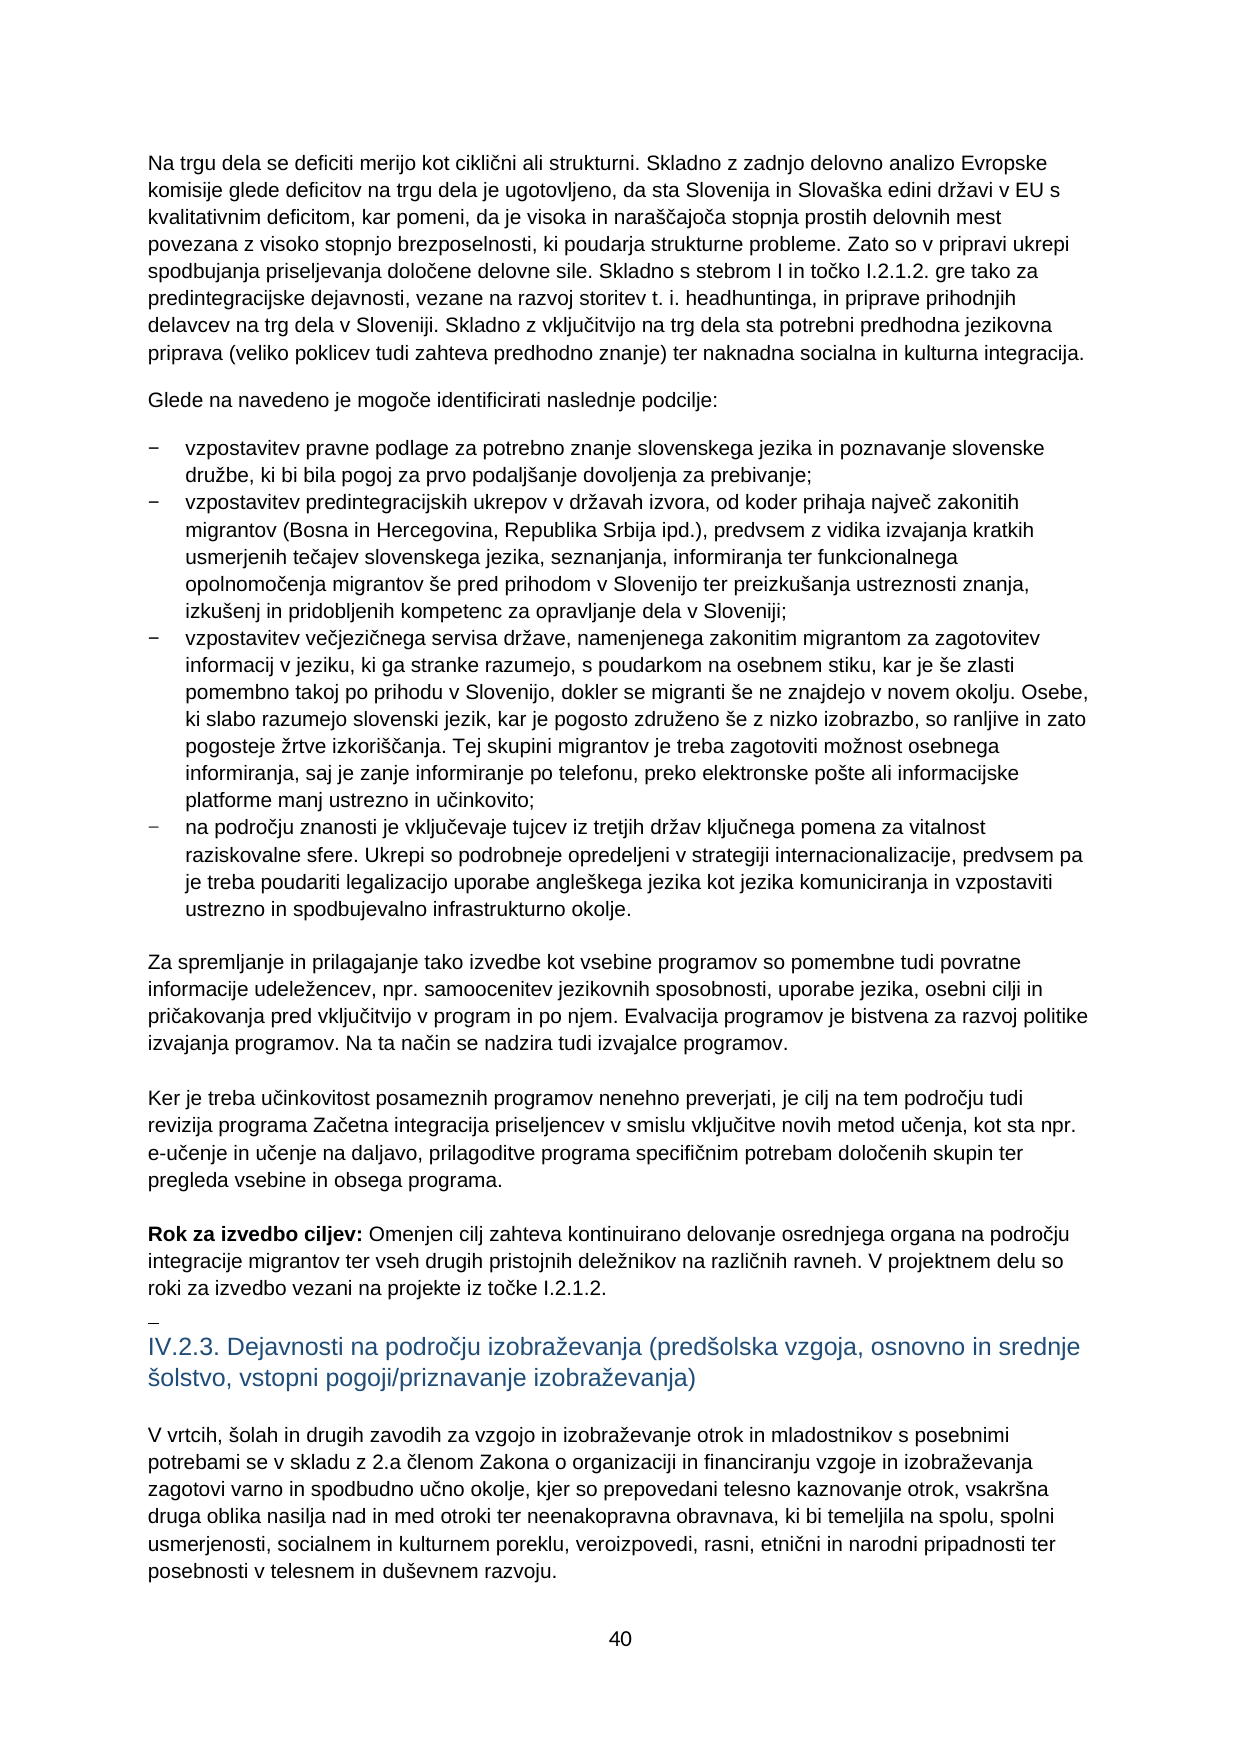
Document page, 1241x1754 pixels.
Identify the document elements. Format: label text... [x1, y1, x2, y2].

text Ker je treba učinkovitost posameznih programov nenehno preverjati, je cilj na tem področju tudi revizija programa Začetna integracija priseljencev v smislu vključitve novih metod učenja, kot sta npr. e-učenje in učenje na daljavo, prilagoditve programa specifičnim potrebam določenih skupin ter pregleda vsebine in obsega programa. [148, 1083, 1093, 1191]
list vzpostavitev pravne podlage za potrebno znanje slovenskega jezika in poznavanje slovenske družbe, ki bi bila pogoj za prvo podaljšanje dovoljenja za prebivanje; [148, 433, 1093, 487]
subtitle IV.2.3. Dejavnosti na področju izobraževanja (predšolska vzgoja, osnovno in srednje šolstvo, vstopni pogoji/priznavanje izobraževanja) [148, 1332, 1093, 1392]
list vzpostavitev predintegracijskih ukrepov v državah izvora, od koder prihaja največ zakonitih migrantov (Bosna in Hercegovina, Republika Srbija ipd.), predvsem z vidika izvajanja kratkih usmerjenih tečajev slovenskega jezika, seznanjanja, informiranja ter funkcionalnega opolnomočenja migrantov še pred prihodom v Slovenijo ter preizkušanja ustreznosti znanja, izkušenj in pridobljenih kompetenc za opravljanje dela v Sloveniji; [148, 487, 1093, 623]
list vzpostavitev večjezičnega servisa države, namenjenega zakonitim migrantom za zagotovitev informacij v jeziku, ki ga stranke razumejo, s poudarkom na osebnem stiku, kar je še zlasti pomembno takoj po prihodu v Slovenijo, dokler se migranti še ne znajdejo v novem okolju. Osebe, ki slabo razumejo slovenski jezik, kar je pogosto združeno še z nizko izobrazbo, so ranljive in zato pogosteje žrtve izkoriščanja. Tej skupini migrantov je treba zagotoviti možnost osebnega informiranja, saj je zanje informiranje po telefonu, preko elektronske pošte ali informacijske platforme manj ustrezno in učinkovito; [148, 623, 1093, 812]
list na področju znanosti je vključevaje tujcev iz tretjih držav ključnega pomena za vitalnost raziskovalne sfere. Ukrepi so podrobneje opredeljeni v strategiji internacionalizacije, predvsem pa je treba poudariti legalizacijo uporabe angleškega jezika kot jezika komuniciranja in vzpostaviti ustrezno in spodbujevalno infrastrukturno okolje. [148, 812, 1093, 921]
text Rok za izvedbo ciljev: Omenjen cilj zahteva kontinuirano delovanje osrednjega organa na področju integracije migrantov ter vseh drugih pristojnih deležnikov na različnih ravneh. V projektnem delu so roki za izvedbo vezani na projekte iz točke I.2.1.2. [148, 1218, 1093, 1300]
text Za spremljanje in prilagajanje tako izvedbe kot vsebine programov so pomembne tudi povratne informacije udeležencev, npr. samoocenitev jezikovnih sposobnosti, uporabe jezika, osebni cilji in pričakovanja pred vključitvijo v program in po njem. Evalvacija programov je bistvena za razvoj politike izvajanja programov. Na ta način se nadzira tudi izvajalce programov. [148, 948, 1093, 1056]
text Glede na navedeno je mogoče identificirati naslednje podcilje: [148, 385, 1093, 412]
text V vrtcih, šolah in drugih zavodih za vzgojo in izobraževanje otrok in mladostnikov s posebnimi potrebami se v skladu z 2.a členom Zakona o organizaciji in financiranju vzgoje in izobraževanja zagotovi varno in spodbudno učno okolje, kjer so prepovedani telesno kaznovanje otrok, vsakršna druga oblika nasilja nad in med otroki ter neenakopravna obravnava, ki bi temeljila na spolu, spolni usmerjenosti, socialnem in kulturnem poreklu, veroizpovedi, rasni, etnični in narodni pripadnosti ter posebnosti v telesnem in duševnem razvoju. [148, 1421, 1093, 1583]
text Na trgu dela se deficiti merijo kot ciklični ali strukturni. Skladno z zadnjo delovno analizo Evropske komisije glede deficitov na trgu dela je ugotovljeno, da sta Slovenija in Slovaška edini državi v EU s kvalitativnim deficitom, kar pomeni, da je visoka in naraščajoča stopnja prostih delovnih mest povezana z visoko stopnjo brezposelnosti, ki poudarja strukturne probleme. Zato so v pripravi ukrepi spodbujanja priseljevanja določene delovne sile. Skladno s stebrom I in točko I.2.1.2. gre tako za predintegracijske dejavnosti, vezane na razvoj storitev t. i. headhuntinga, in priprave prihodnjih delavcev na trg dela v Sloveniji. Skladno z vključitvijo na trg dela sta potrebni predhodna jezikovna priprava (veliko poklicev tudi zahteva predhodno znanje) ter naknadna socialna in kulturna integracija. [148, 148, 1093, 364]
